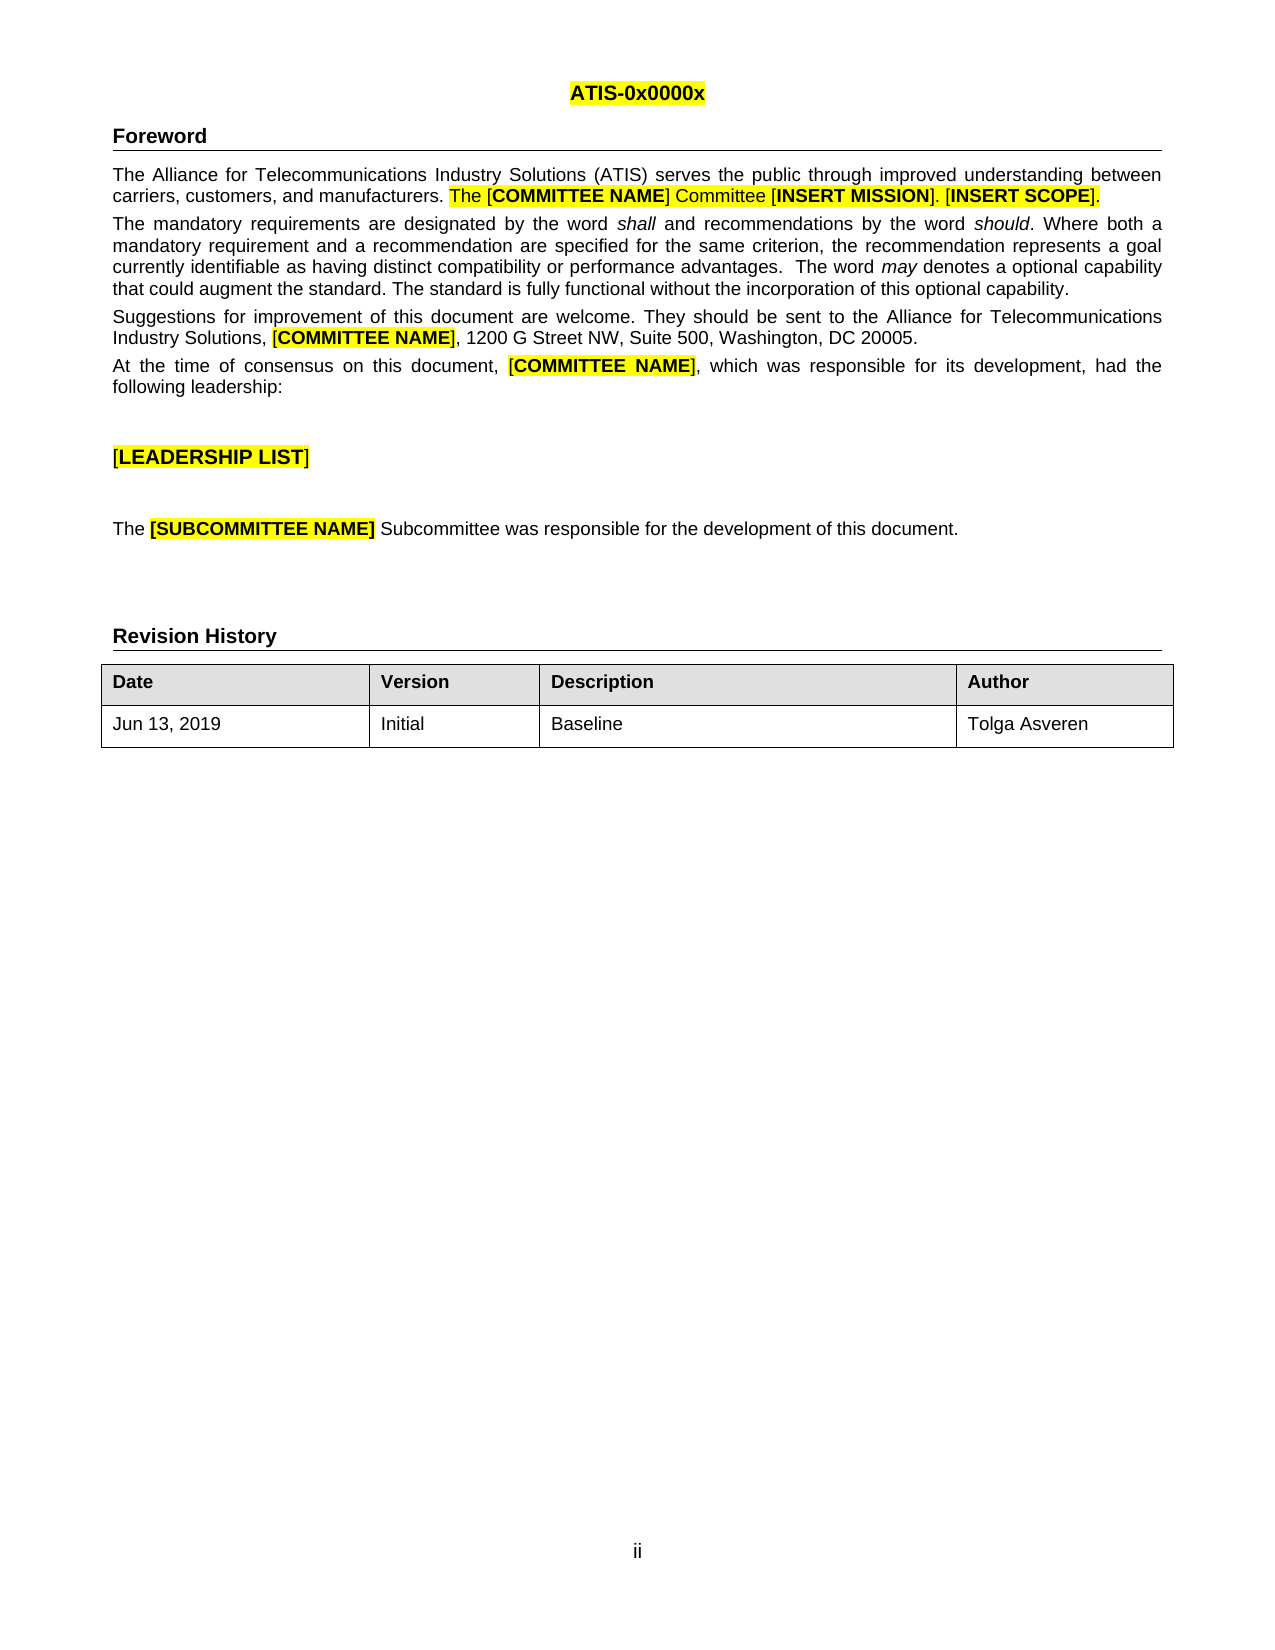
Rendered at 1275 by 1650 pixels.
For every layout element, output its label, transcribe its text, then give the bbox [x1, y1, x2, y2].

text Foreword [112, 124, 1162, 151]
table_cell Tolga Asveren [957, 706, 1173, 747]
text The Alliance for Telecommunications Industry Solutions (ATIS) serves the public through improved understanding between carriers, customers, and manufacturers. The [COMMITTEE NAME] Committee [INSERT MISSION]. [INSERT SCOPE]. [112, 163, 1162, 207]
text At the time of consensus on this document, [COMMITTEE NAME], which was responsible for its development, had the following leadership: [112, 355, 1162, 398]
table_header Version [370, 665, 539, 705]
table_header Date [102, 665, 369, 705]
table_cell Baseline [540, 706, 956, 747]
text The mandatory requirements are designated by the word shall and recommendations by the word should. Where both a mandatory requirement and a recommendation are specified for the same criterion, the recommendation represents a goal currently identifiable as having distinct compatibility or performance advantages. The word may denotes a optional capability that could augment the standard. The standard is fully functional without the incorporation of this optional capability. [112, 213, 1162, 299]
table_header Author [957, 665, 1173, 705]
table_cell Jun 13, 2019 [102, 706, 369, 747]
text [LEADERSHIP LIST] [112, 444, 1162, 468]
text Suggestions for improvement of this document are welcome. They should be sent to the Alliance for Telecommunications Industry Solutions, [COMMITTEE NAME], 1200 G Street NW, Suite 500, Washington, DC 20005. [112, 305, 1162, 348]
table_header Description [540, 665, 956, 705]
text The [SUBCOMMITTEE NAME] Subcommittee was responsible for the development of this document. [112, 517, 1162, 539]
text Revision History [112, 624, 1162, 651]
table_cell Initial [370, 706, 539, 747]
